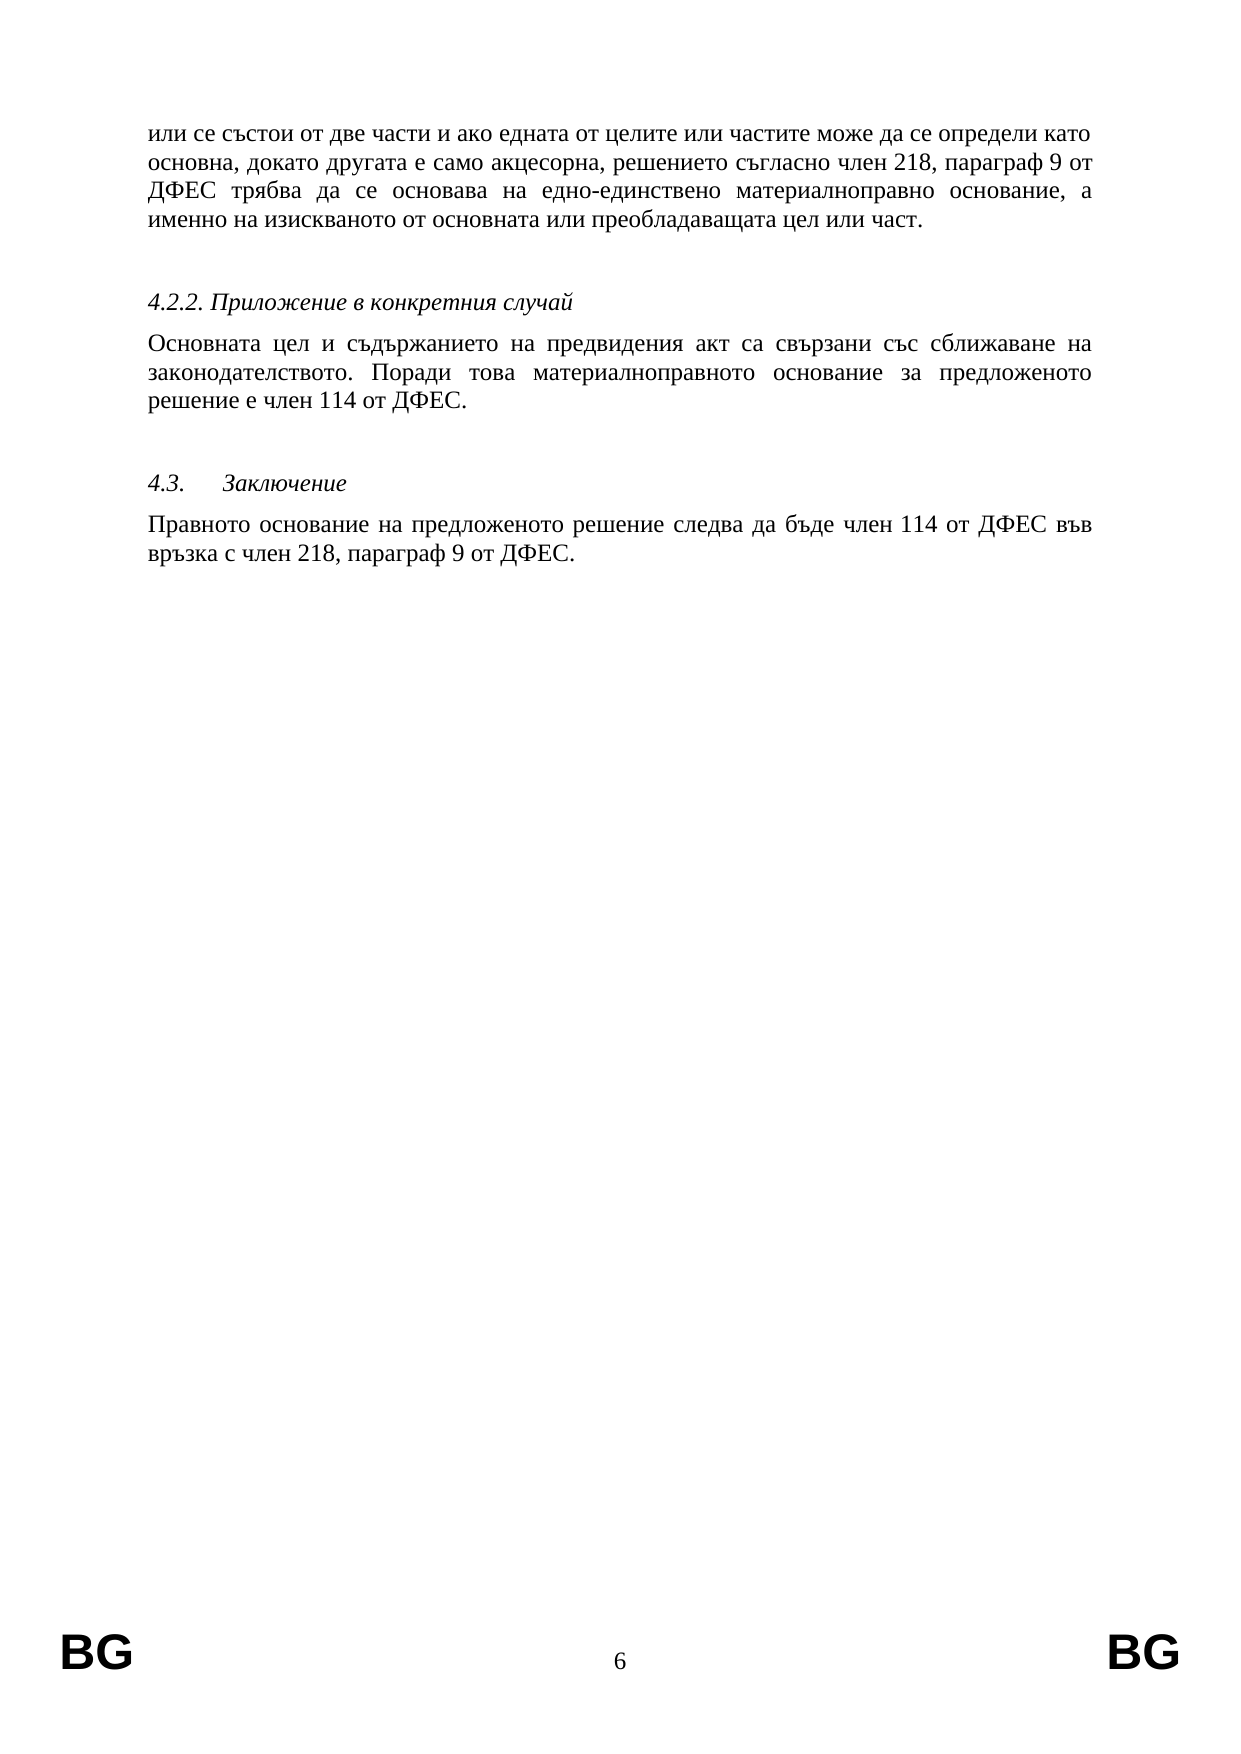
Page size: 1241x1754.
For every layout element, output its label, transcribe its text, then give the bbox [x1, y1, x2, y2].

text Правното основание на предложеното решение следва да бъде член 114 от ДФЕС във връзка с член 218, параграф 9 от ДФЕС. [148, 509, 1093, 567]
text 4.3. Заключение [148, 468, 1093, 497]
text 4.2.2. Приложение в конкретния случай [148, 287, 1093, 316]
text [148, 118, 1093, 233]
text Основната цел и съдържанието на предвидения акт са свързани със сближаване на законодателството. Поради това материалноправното основание за предложеното решение е член 114 от ДФЕС. [148, 328, 1093, 414]
